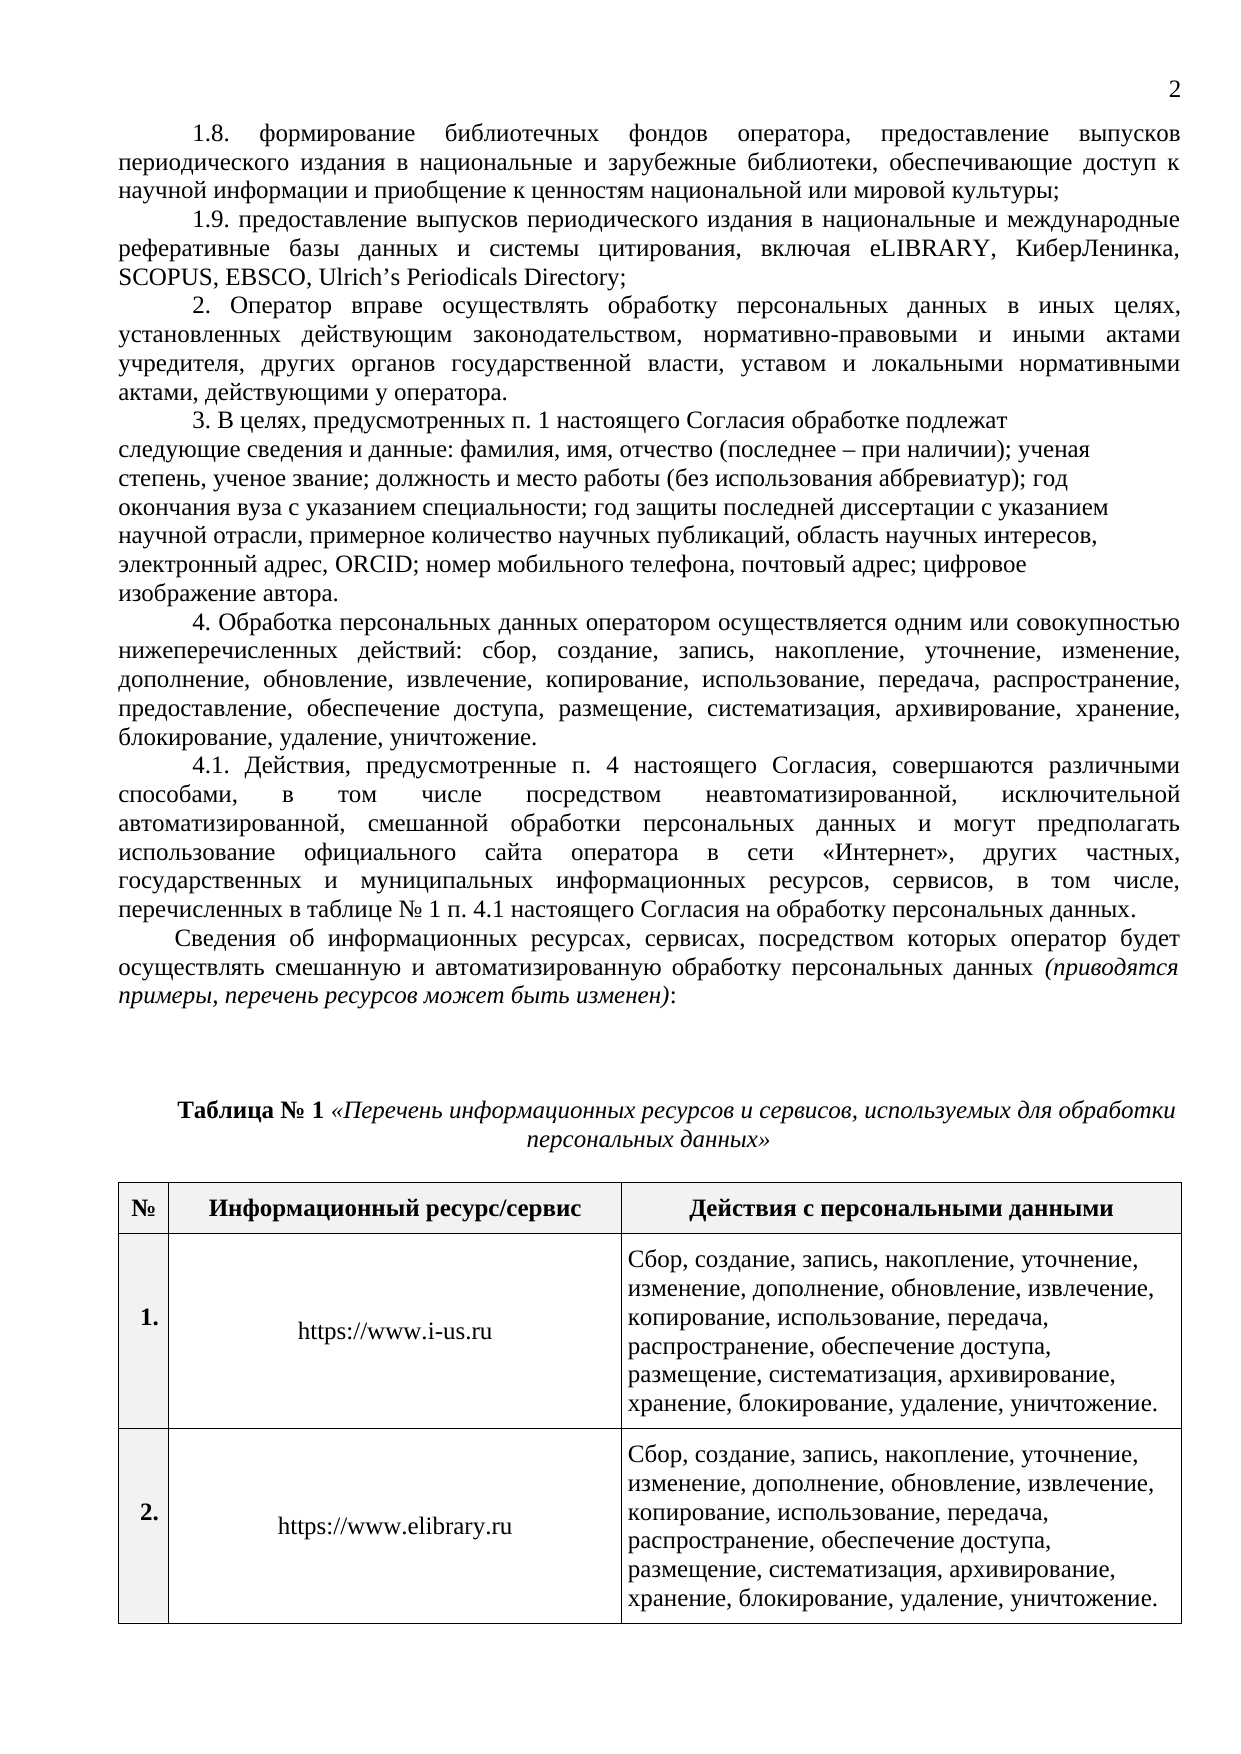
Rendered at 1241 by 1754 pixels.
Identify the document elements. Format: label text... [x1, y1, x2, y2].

table_header Информационный ресурс/сервис [169, 1183, 621, 1233]
table_cell [119, 1429, 168, 1622]
text 1.9. предоставление выпусков периодического издания в национальные и международные реферативные базы данных и системы цитирования, включая eLIBRARY, КиберЛенинка, SCOPUS, EBSCO, Ulrich’s Periodicals Directory; [118, 204, 1181, 291]
table_cell https://www.i-us.ru [169, 1234, 621, 1428]
table_cell [119, 1234, 168, 1428]
text 4. Обработка персональных данных оператором осуществляется одним или совокупностью нижеперечисленных действий: сбор, создание, запись, накопление, уточнение, изменение, дополнение, обновление, извлечение, копирование, использование, передача, распространение, предоставление, обеспечение доступа, размещение, систематизация, архивирование, хранение, блокирование, удаление, уничтожение. [118, 607, 1181, 751]
text Сведения об информационных ресурсах, сервисах, посредством которых оператор будет осуществлять смешанную и автоматизированную обработку персональных данных (приводятся примеры, перечень ресурсов может быть изменен): [118, 923, 1181, 1009]
table_header Действия с персональными данными [622, 1183, 1181, 1233]
text 1.8. формирование библиотечных фондов оператора, предоставление выпусков периодического издания в национальные и зарубежные библиотеки, обеспечивающие доступ к научной информации и приобщение к ценностям национальной или мировой культуры; [118, 118, 1181, 204]
text 4.1. Действия, предусмотренные п. 4 настоящего Согласия, совершаются различными способами, в том числе посредством неавтоматизированной, исключительной автоматизированной, смешанной обработки персональных данных и могут предполагать использование официального сайта оператора в сети «Интернет», других частных, государственных и муниципальных информационных ресурсов, сервисов, в том числе, перечисленных в таблице № 1 п. 4.1 настоящего Согласия на обработку персональных данных. [118, 751, 1181, 923]
list следующие сведения и данные: фамилия, имя, отчество (последнее – при наличии); ученая степень, ученое звание; должность и место работы (без использования аббревиатур); год окончания вуза с указанием специальности; год защиты последней диссертации с указанием научной отрасли, примерное количество научных публикаций, область научных интересов, электронный адрес, ORCID; номер мобильного телефона, почтовый адрес; цифровое изображение автора. [118, 434, 1162, 607]
table_cell https://www.elibrary.ru [169, 1429, 621, 1622]
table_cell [622, 1429, 1181, 1622]
text 2. Оператор вправе осуществлять обработку персональных данных в иных целях, установленных действующим законодательством, нормативно-правовыми и иными актами учредителя, других органов государственной власти, уставом и локальными нормативными актами, действующими у оператора. [118, 291, 1181, 406]
table_header № [119, 1183, 168, 1233]
text Таблица № 1 «Перечень информационных ресурсов и сервисов, используемых для обработки персональных данных» [118, 1096, 1181, 1153]
list 3. В целях, предусмотренных п. 1 настоящего Согласия обработке подлежат [192, 406, 1162, 434]
